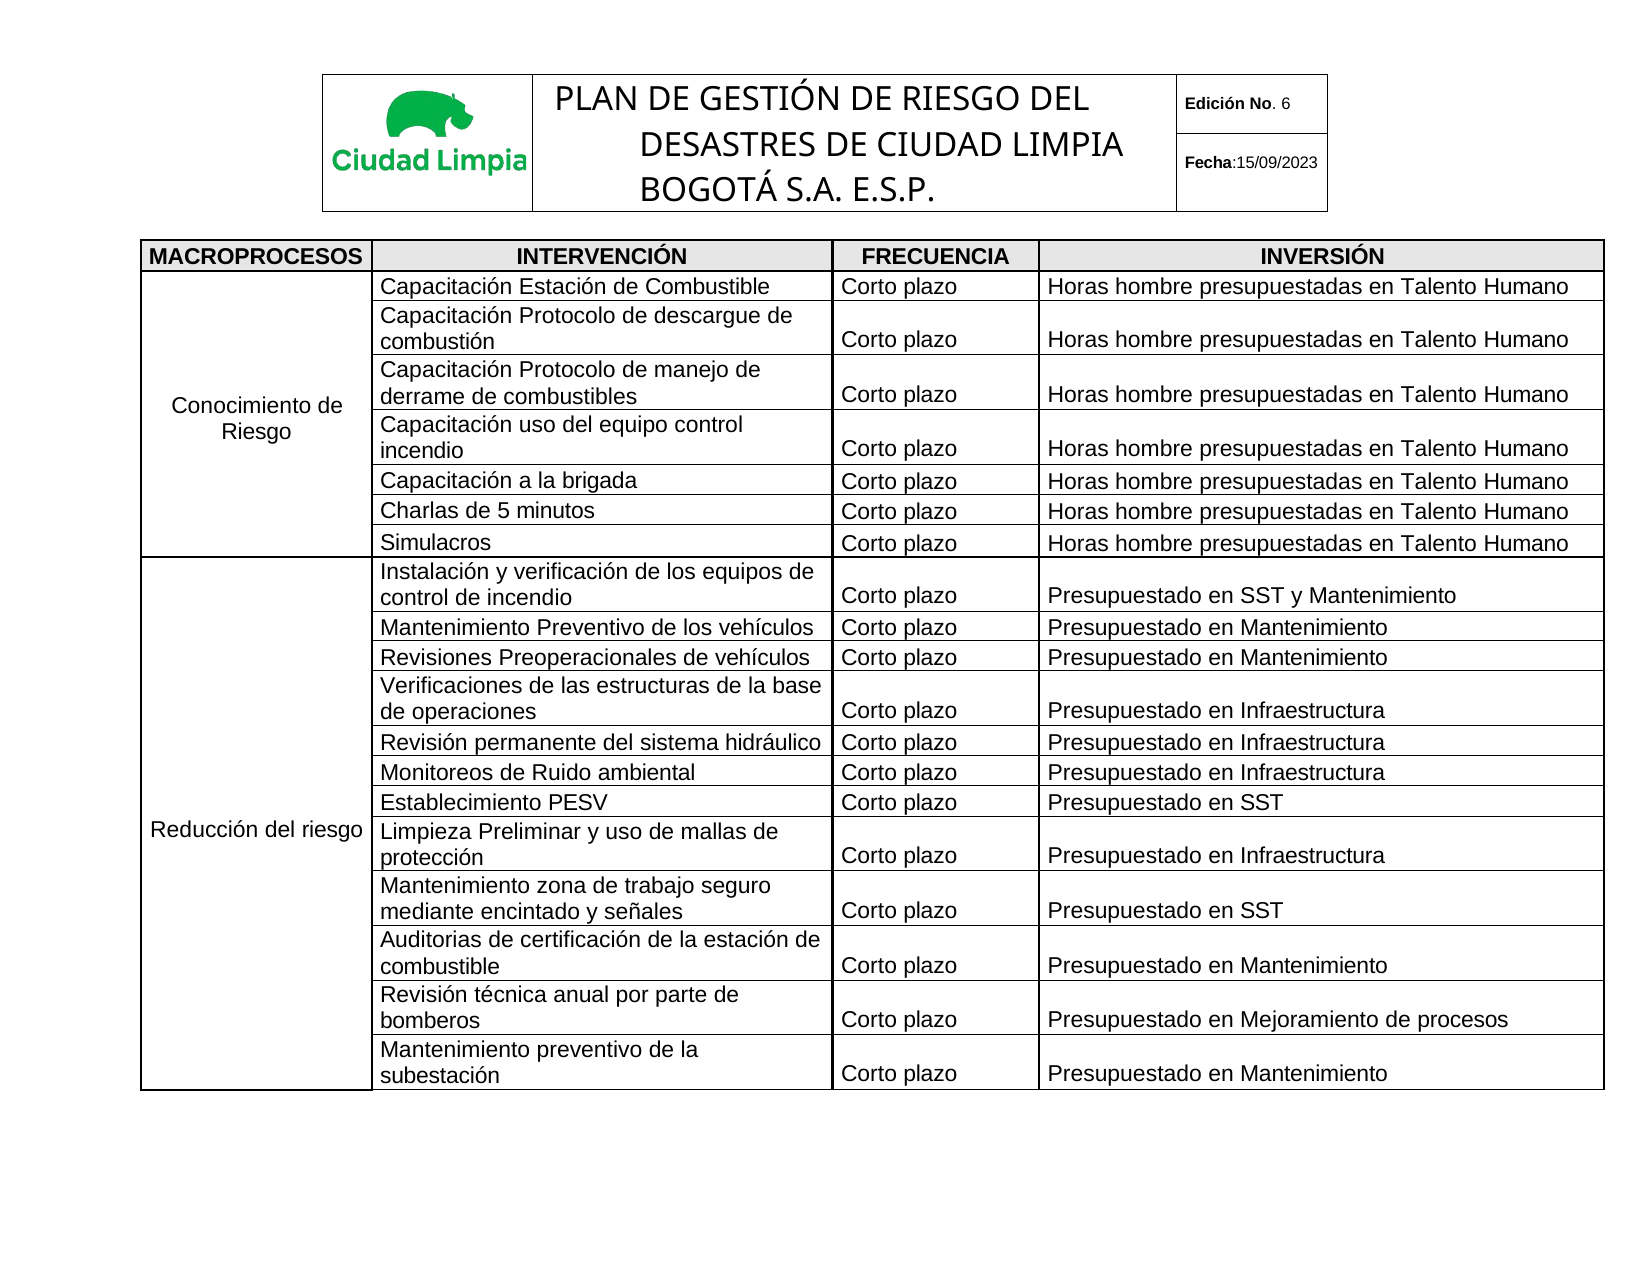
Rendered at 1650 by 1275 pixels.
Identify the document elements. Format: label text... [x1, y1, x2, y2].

table_cell Horas hombre presupuestadas en Talento Humano [1040, 355, 1603, 409]
table_cell Corto plazo [834, 612, 1038, 640]
table_cell Verificaciones de las estructuras de la base de operaciones [373, 671, 831, 725]
table_header [323, 75, 532, 211]
table_cell Horas hombre presupuestadas en Talento Humano [1040, 495, 1603, 524]
table_cell Presupuestado en Mantenimiento [1040, 926, 1603, 979]
table_cell Horas hombre presupuestadas en Talento Humano [1040, 272, 1603, 299]
table_cell Corto plazo [834, 786, 1038, 816]
table_cell Establecimiento PESV [373, 786, 831, 816]
table_cell Corto plazo [834, 410, 1038, 464]
table_header FRECUENCIA [834, 241, 1038, 270]
table_cell Presupuestado en Mantenimiento [1040, 1035, 1603, 1089]
table_cell Presupuestado en Mantenimiento [1040, 641, 1603, 670]
table_cell Horas hombre presupuestadas en Talento Humano [1040, 410, 1603, 464]
table_cell Limpieza Preliminar y uso de mallas de protección [373, 817, 831, 870]
picture [332, 90, 527, 176]
table_cell Presupuestado en Mantenimiento [1040, 612, 1603, 640]
table_header Edición No. 6 [1177, 75, 1327, 133]
table_cell Fecha:15/09/2023 [1177, 134, 1327, 211]
table_cell Mantenimiento Preventivo de los vehículos [373, 612, 831, 640]
table_cell Capacitación uso del equipo control incendio [373, 410, 831, 464]
table_header INVERSIÓN [1040, 241, 1603, 270]
table_header MACROPROCESOS [142, 241, 371, 270]
table_cell Presupuestado en SST [1040, 871, 1603, 925]
table_cell Auditorias de certificación de la estación de combustible [373, 926, 831, 979]
table_cell Presupuestado en Infraestructura [1040, 817, 1603, 870]
table_cell Presupuestado en Infraestructura [1040, 756, 1603, 785]
table_cell Presupuestado en Infraestructura [1040, 671, 1603, 725]
table_cell Reducción del riesgo [142, 558, 371, 1089]
table_cell Conocimiento de Riesgo [142, 272, 371, 556]
table_cell Mantenimiento preventivo de la subestación [373, 1035, 831, 1089]
table_cell Corto plazo [834, 641, 1038, 670]
table_cell Simulacros [373, 525, 831, 556]
table_cell Corto plazo [834, 301, 1038, 354]
table_cell Corto plazo [834, 558, 1038, 611]
table_cell Corto plazo [834, 495, 1038, 524]
table_cell Capacitación a la brigada [373, 465, 831, 494]
table_cell Corto plazo [834, 817, 1038, 870]
table_cell Corto plazo [834, 671, 1038, 725]
table_cell Horas hombre presupuestadas en Talento Humano [1040, 465, 1603, 494]
table_cell Mantenimiento zona de trabajo seguro mediante encintado y señales [373, 871, 831, 925]
table_cell Presupuestado en SST [1040, 786, 1603, 816]
table_header INTERVENCIÓN [373, 241, 831, 270]
table_cell Instalación y verificación de los equipos de control de incendio [373, 558, 831, 611]
table_cell Capacitación Protocolo de manejo de derrame de combustibles [373, 355, 831, 409]
table_cell Corto plazo [834, 525, 1038, 556]
table_cell Corto plazo [834, 926, 1038, 979]
table_cell Capacitación Protocolo de descargue de combustión [373, 301, 831, 354]
table_cell Corto plazo [834, 726, 1038, 755]
table_cell Charlas de 5 minutos [373, 495, 831, 524]
table_cell Corto plazo [834, 981, 1038, 1034]
table_cell Presupuestado en Mejoramiento de procesos [1040, 981, 1603, 1034]
table_cell Corto plazo [834, 465, 1038, 494]
table_cell Revisión técnica anual por parte de bomberos [373, 981, 831, 1034]
table_cell Presupuestado en Infraestructura [1040, 726, 1603, 755]
table_cell Corto plazo [834, 756, 1038, 785]
table_cell Revisiones Preoperacionales de vehículos [373, 641, 831, 670]
table_cell Presupuestado en SST y Mantenimiento [1040, 558, 1603, 611]
table_header PLAN DE GESTIÓN DE RIESGO DEL DESASTRES DE CIUDAD LIMPIA BOGOTÁ S.A. E.S.P. [533, 75, 1176, 211]
table_cell Capacitación Estación de Combustible [373, 272, 831, 299]
table_cell Corto plazo [834, 272, 1038, 299]
table_cell Revisión permanente del sistema hidráulico [373, 726, 831, 755]
table_cell Corto plazo [834, 355, 1038, 409]
table_cell Horas hombre presupuestadas en Talento Humano [1040, 301, 1603, 354]
table_cell Corto plazo [834, 871, 1038, 925]
table_cell Corto plazo [834, 1035, 1038, 1089]
table_cell Horas hombre presupuestadas en Talento Humano [1040, 525, 1603, 556]
table_cell Monitoreos de Ruido ambiental [373, 756, 831, 785]
